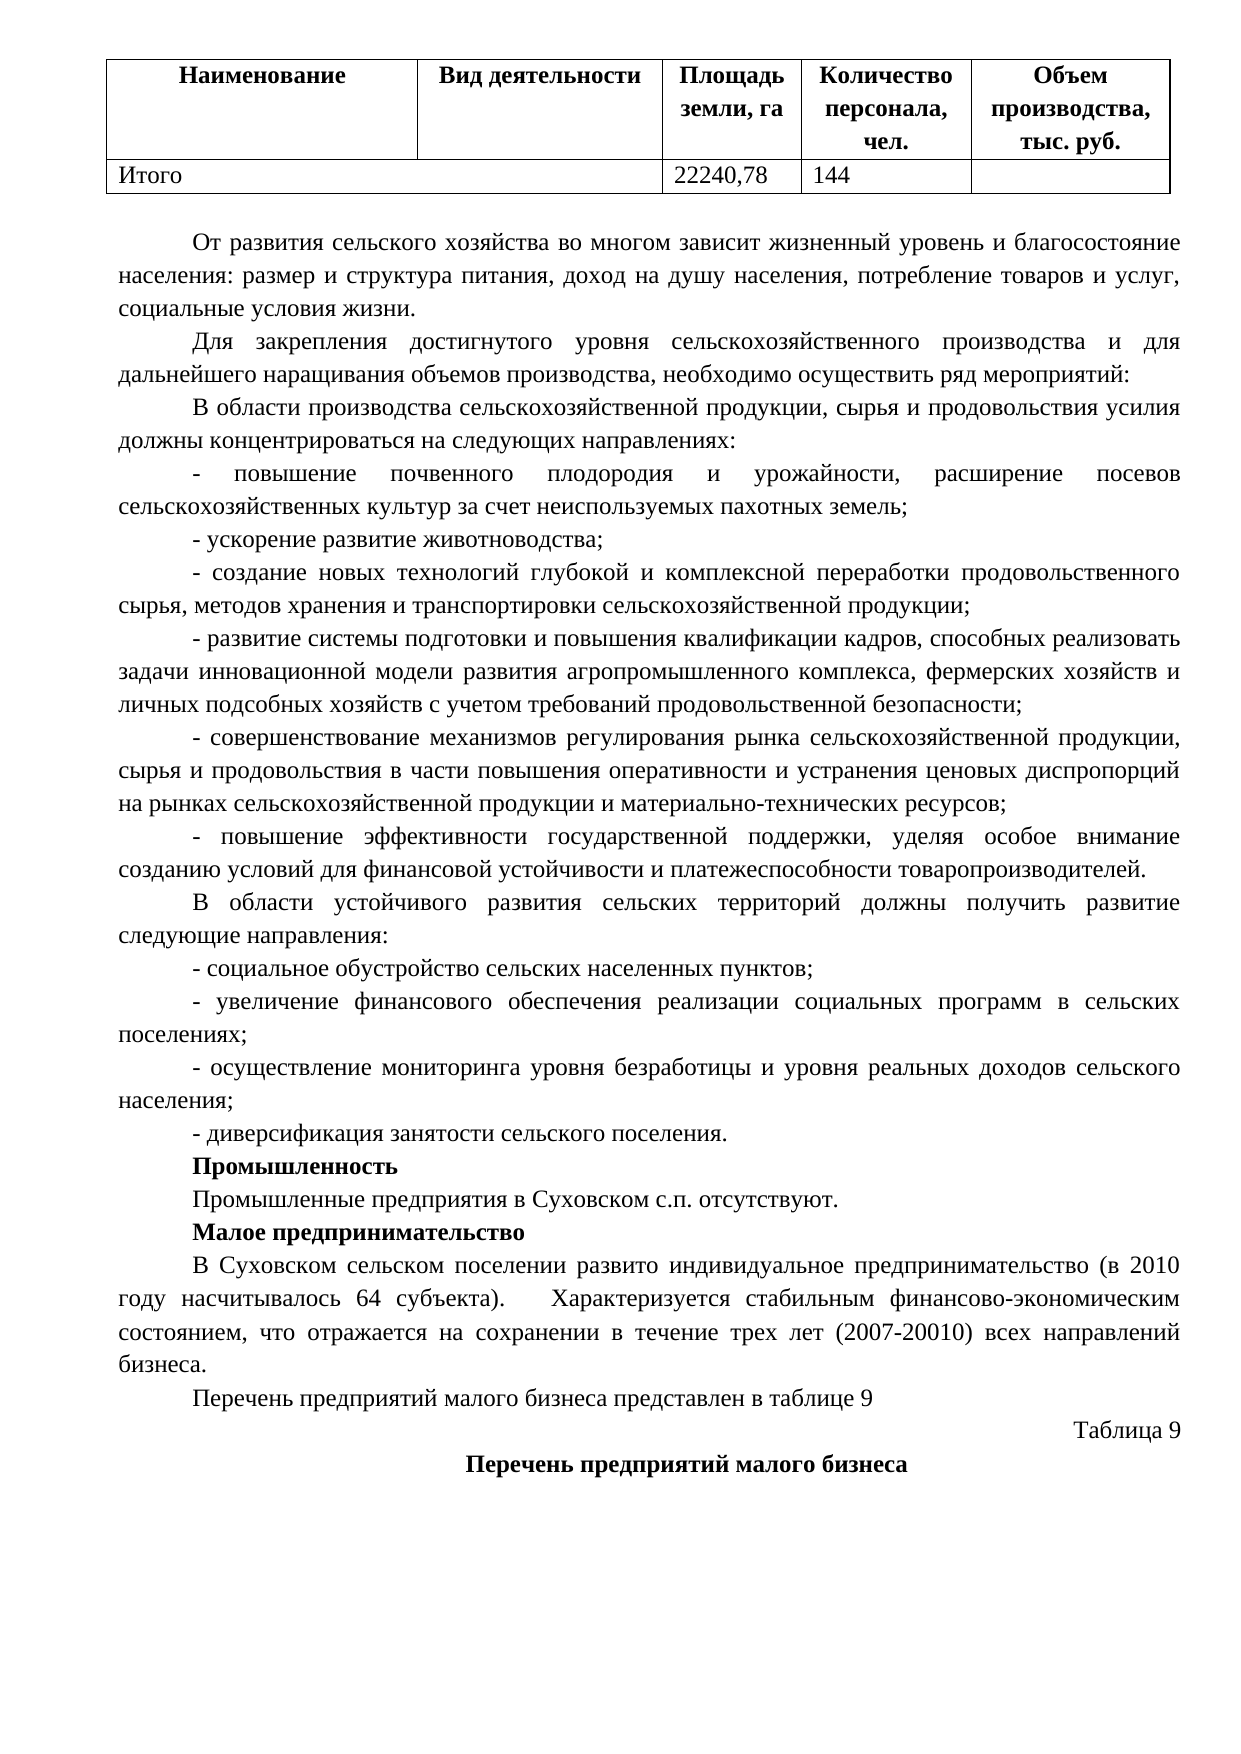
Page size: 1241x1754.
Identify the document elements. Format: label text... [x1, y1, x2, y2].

text - ускорение развитие животноводства; [118, 524, 1181, 553]
text - совершенствование механизмов регулирования рынка сельскохозяйственной продукции, сырья и продовольствия в части повышения оперативности и устранения ценовых диспропорций на рынках сельскохозяйственной продукции и материально-технических ресурсов; [118, 722, 1181, 817]
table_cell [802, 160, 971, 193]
text - создание новых технологий глубокой и комплексной переработки продовольственного сырья, методов хранения и транспортировки сельскохозяйственной продукции; [118, 557, 1181, 619]
text - развитие системы подготовки и повышения квалификации кадров, способных реализовать задачи инновационной модели развития агропромышленного комплекса, фермерских хозяйств и личных подсобных хозяйств с учетом требований продовольственной безопасности; [118, 623, 1181, 718]
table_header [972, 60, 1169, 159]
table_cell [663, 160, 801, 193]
text - повышение эффективности государственной поддержки, уделяя особое внимание созданию условий для финансовой устойчивости и платежеспособности товаропроизводителей. [118, 821, 1181, 883]
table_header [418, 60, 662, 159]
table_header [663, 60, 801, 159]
text Для закрепления достигнутого уровня сельскохозяйственного производства и для дальнейшего наращивания объемов производства, необходимо осуществить ряд мероприятий: [118, 326, 1181, 388]
text - увеличение финансового обеспечения реализации социальных программ в сельских поселениях; [118, 986, 1181, 1048]
text В Суховском сельском поселении развито индивидуальное предпринимательство (в 2010 году насчитывалось 64 субъекта). Характеризуется стабильным финансово-экономическим состоянием, что отражается на сохранении в течение трех лет (2007-20010) всех направлений бизнеса. [118, 1251, 1181, 1378]
text - социальное обустройство сельских населенных пунктов; [118, 953, 1181, 982]
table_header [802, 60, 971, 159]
text Перечень предприятий малого бизнеса [118, 1449, 1181, 1477]
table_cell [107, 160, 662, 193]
text Малое предпринимательство [118, 1217, 1181, 1246]
text От развития сельского хозяйства во многом зависит жизненный уровень и благосостояние населения: размер и структура питания, доход на душу населения, потребление товаров и услуг, социальные условия жизни. [118, 227, 1181, 322]
text Промышленность [118, 1151, 1181, 1180]
text - диверсификация занятости сельского поселения. [118, 1118, 1181, 1147]
text В области производства сельскохозяйственной продукции, сырья и продовольствия усилия должны концентрироваться на следующих направлениях: [118, 392, 1181, 454]
text - повышение почвенного плодородия и урожайности, расширение посевов сельскохозяйственных культур за счет неиспользуемых пахотных земель; [118, 458, 1181, 520]
text Промышленные предприятия в Суховском с.п. отсутствуют. [118, 1184, 1181, 1213]
text Перечень предприятий малого бизнеса представлен в таблице 9 [118, 1383, 1181, 1411]
text В области устойчивого развития сельских территорий должны получить развитие следующие направления: [118, 887, 1181, 949]
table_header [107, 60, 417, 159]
text - осуществление мониторинга уровня безработицы и уровня реальных доходов сельского населения; [118, 1052, 1181, 1114]
text Таблица 9 [118, 1416, 1181, 1444]
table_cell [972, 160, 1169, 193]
